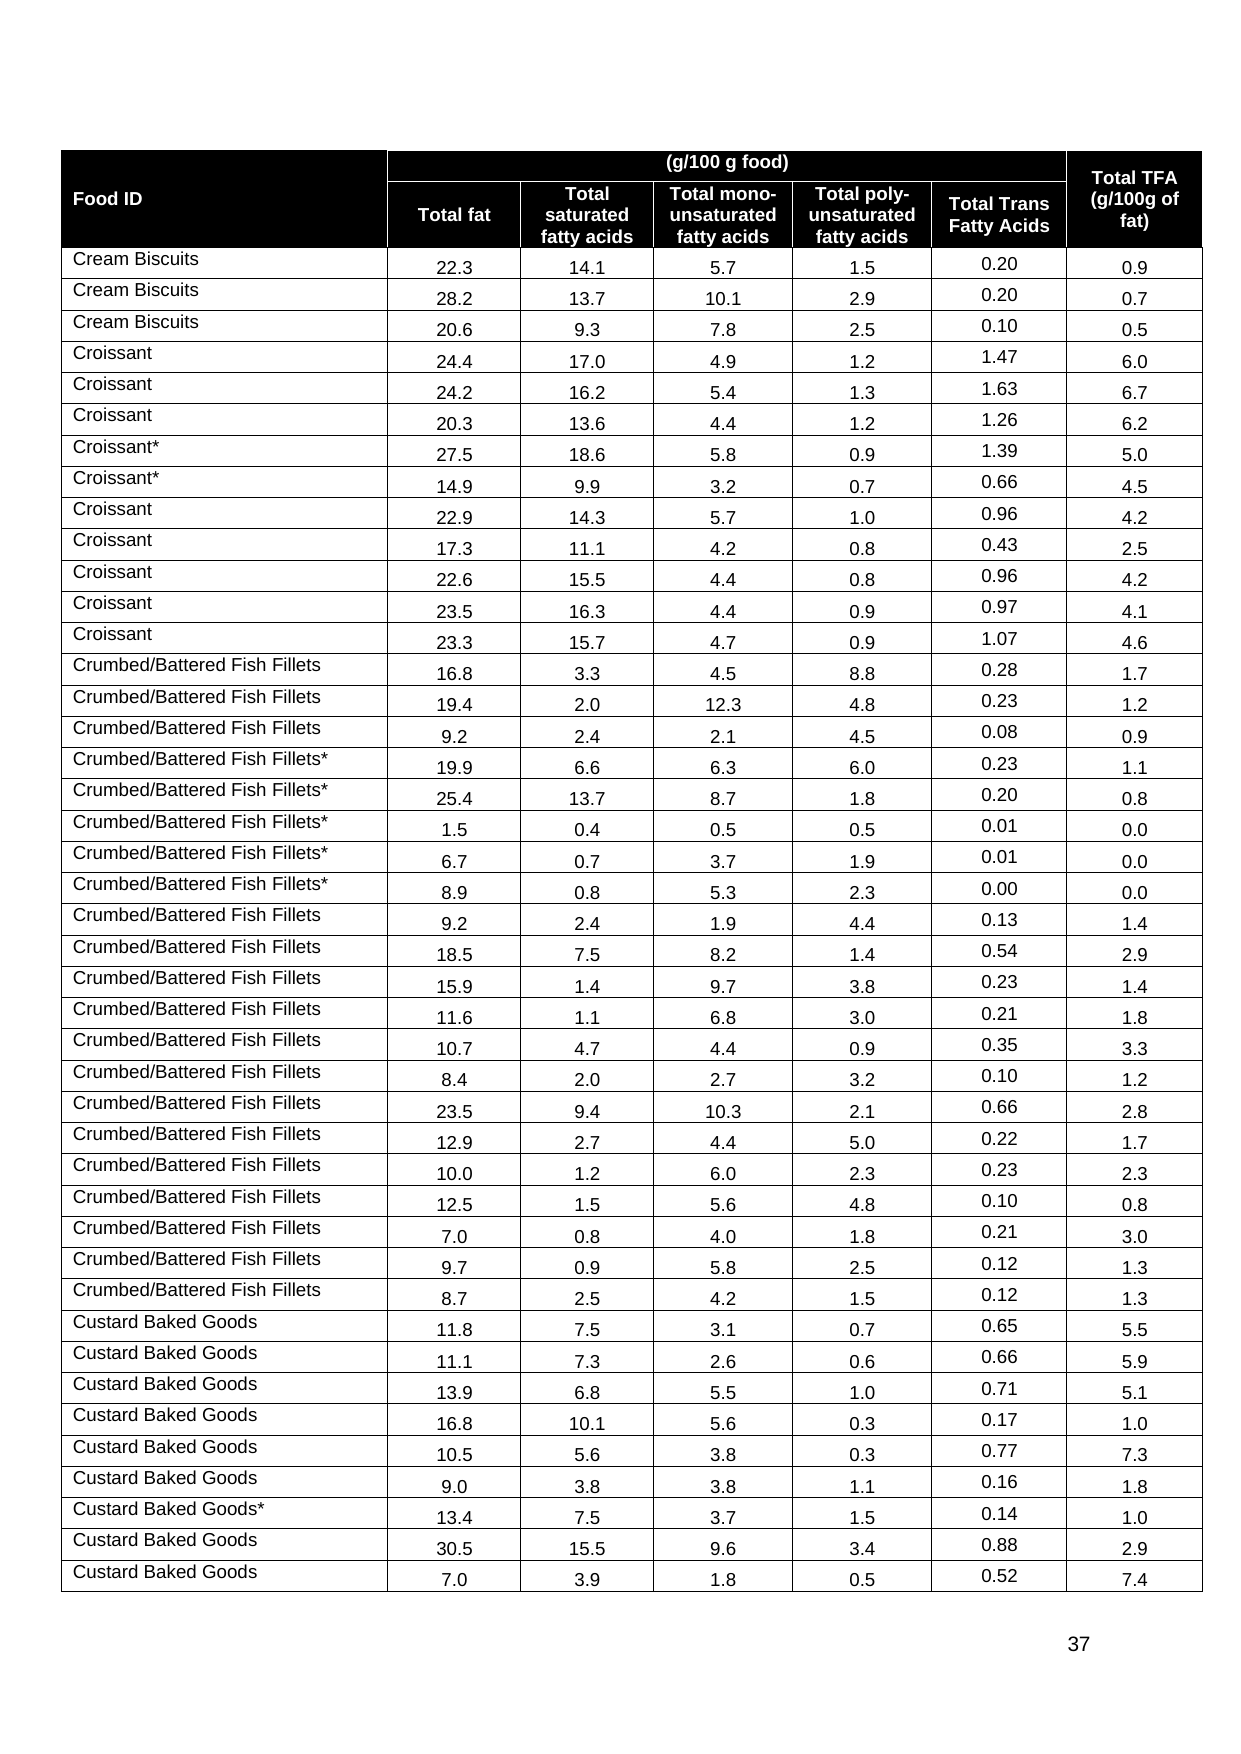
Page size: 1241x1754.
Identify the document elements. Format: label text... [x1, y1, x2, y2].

table_cell Croissant [62, 529, 387, 559]
table_cell Crumbed/Battered Fish Fillets [62, 1217, 387, 1247]
table_cell 2.5 [793, 311, 931, 341]
table_cell 13.7 [521, 279, 653, 309]
table_cell 3.0 [793, 998, 931, 1028]
table_cell 0.35 [932, 1029, 1066, 1059]
table_cell 1.8 [1067, 1467, 1202, 1497]
table_cell 15.9 [388, 967, 520, 997]
table_cell 2.7 [521, 1123, 653, 1153]
table_cell 0.97 [932, 592, 1066, 622]
table_cell 11.1 [521, 529, 653, 559]
table_cell 20.6 [388, 311, 520, 341]
table_cell 4.6 [1067, 623, 1202, 653]
table_cell 9.4 [521, 1092, 653, 1122]
table_cell 1.4 [521, 967, 653, 997]
table_cell 10.7 [388, 1029, 520, 1059]
table_cell 1.1 [521, 998, 653, 1028]
table_cell 0.23 [932, 1154, 1066, 1184]
table_cell Total mono-unsaturated fatty acids [654, 182, 792, 247]
table_cell 1.3 [1067, 1248, 1202, 1278]
table_cell 12.3 [654, 686, 792, 716]
table_cell 0.08 [932, 717, 1066, 747]
table_cell 0.20 [932, 779, 1066, 809]
table_cell 14.1 [521, 248, 653, 278]
table_cell 5.4 [654, 373, 792, 403]
table_cell 11.8 [388, 1311, 520, 1341]
table_cell 1.8 [793, 779, 931, 809]
table_cell Crumbed/Battered Fish Fillets [62, 967, 387, 997]
table_cell 2.3 [1067, 1154, 1202, 1184]
table_cell 13.6 [521, 404, 653, 434]
table_cell 1.39 [932, 436, 1066, 466]
table_cell 1.3 [793, 373, 931, 403]
table_cell 0.9 [793, 1029, 931, 1059]
table_cell 7.0 [388, 1561, 520, 1591]
table_cell 0.17 [932, 1404, 1066, 1434]
table_cell 16.8 [388, 654, 520, 684]
table_cell 16.2 [521, 373, 653, 403]
table_cell 4.4 [793, 904, 931, 934]
table_cell 9.6 [654, 1529, 792, 1559]
table_cell 0.5 [793, 811, 931, 841]
table_cell 7.5 [521, 1498, 653, 1528]
table_cell 0.20 [932, 248, 1066, 278]
table_cell 19.9 [388, 748, 520, 778]
table_cell 6.0 [654, 1154, 792, 1184]
table_cell 7.5 [521, 936, 653, 966]
table_cell 3.7 [654, 1498, 792, 1528]
table_cell 10.1 [654, 279, 792, 309]
table_cell Croissant [62, 623, 387, 653]
table_cell 0.66 [932, 1092, 1066, 1122]
table_cell 5.8 [654, 1248, 792, 1278]
table_cell 1.07 [932, 623, 1066, 653]
table_cell 0.21 [932, 1217, 1066, 1247]
table_cell 0.10 [932, 1186, 1066, 1216]
table_cell 0.8 [1067, 1186, 1202, 1216]
table_cell 2.1 [654, 717, 792, 747]
table_cell 8.7 [388, 1279, 520, 1309]
table_cell 4.2 [1067, 561, 1202, 591]
table_cell Crumbed/Battered Fish Fillets [62, 1029, 387, 1059]
table_cell 3.8 [793, 967, 931, 997]
table_cell 10.5 [388, 1436, 520, 1466]
table_cell Custard Baked Goods [62, 1311, 387, 1341]
table_cell Crumbed/Battered Fish Fillets* [62, 748, 387, 778]
table_cell 5.8 [654, 436, 792, 466]
table_cell 1.63 [932, 373, 1066, 403]
table_cell 0.4 [521, 811, 653, 841]
table_cell 0.01 [932, 811, 1066, 841]
table_cell 0.7 [793, 467, 931, 497]
table_cell 4.4 [654, 404, 792, 434]
table_cell 0.8 [793, 561, 931, 591]
table_cell 0.88 [932, 1529, 1066, 1559]
table_cell 4.2 [654, 529, 792, 559]
table_cell 15.5 [521, 1529, 653, 1559]
table_cell Crumbed/Battered Fish Fillets [62, 1092, 387, 1122]
table_cell 25.4 [388, 779, 520, 809]
table_cell 0.52 [932, 1561, 1066, 1591]
table_cell 7.8 [654, 311, 792, 341]
table_cell Croissant [62, 373, 387, 403]
table_cell 15.5 [521, 561, 653, 591]
table_cell 0.10 [932, 1061, 1066, 1091]
table_cell 13.9 [388, 1373, 520, 1403]
table_cell 2.0 [521, 686, 653, 716]
table_cell 4.7 [654, 623, 792, 653]
table_cell 4.7 [521, 1029, 653, 1059]
table_cell 1.8 [1067, 998, 1202, 1028]
table_cell 0.7 [521, 842, 653, 872]
table_cell 1.5 [793, 248, 931, 278]
table_cell 6.8 [521, 1373, 653, 1403]
table_cell 2.3 [793, 1154, 931, 1184]
table_cell 0.23 [932, 748, 1066, 778]
table_cell 8.7 [654, 779, 792, 809]
table_cell 0.12 [932, 1248, 1066, 1278]
table_cell 1.1 [793, 1467, 931, 1497]
table_cell 0.5 [654, 811, 792, 841]
table_cell Croissant [62, 592, 387, 622]
table_cell 0.20 [932, 279, 1066, 309]
table_cell 0.77 [932, 1436, 1066, 1466]
table_cell 5.5 [654, 1373, 792, 1403]
table_cell 2.8 [1067, 1092, 1202, 1122]
table_cell Total Trans Fatty Acids [932, 182, 1066, 247]
table_cell 3.3 [1067, 1029, 1202, 1059]
table_cell 1.0 [1067, 1404, 1202, 1434]
table_cell 1.2 [1067, 686, 1202, 716]
table_cell 0.9 [521, 1248, 653, 1278]
table_cell 4.2 [1067, 498, 1202, 528]
table_header Total TFA (g/100g of fat) [1067, 151, 1202, 247]
table_cell 1.9 [793, 842, 931, 872]
table_header Food ID [62, 151, 387, 247]
table_cell Total fat [388, 182, 520, 247]
table_cell 20.3 [388, 404, 520, 434]
table_cell 0.14 [932, 1498, 1066, 1528]
table_cell 0.8 [1067, 779, 1202, 809]
table_cell 0.23 [932, 967, 1066, 997]
table_cell 0.9 [1067, 717, 1202, 747]
table_cell 4.0 [654, 1217, 792, 1247]
table_cell 2.3 [793, 873, 931, 903]
table_cell 7.3 [521, 1342, 653, 1372]
table_cell 7.4 [1067, 1561, 1202, 1591]
table_cell 1.5 [388, 811, 520, 841]
table_cell 9.7 [388, 1248, 520, 1278]
table_cell Croissant [62, 342, 387, 372]
table_cell 14.3 [521, 498, 653, 528]
table_cell Croissant* [62, 436, 387, 466]
table_cell 13.7 [521, 779, 653, 809]
table_cell 0.00 [932, 873, 1066, 903]
table_cell Custard Baked Goods [62, 1404, 387, 1434]
table_cell 4.4 [654, 1029, 792, 1059]
table_cell 2.4 [521, 904, 653, 934]
table_cell Cream Biscuits [62, 311, 387, 341]
table_cell 0.01 [932, 842, 1066, 872]
table_cell 1.2 [793, 404, 931, 434]
table_cell 4.5 [1067, 467, 1202, 497]
table_cell Crumbed/Battered Fish Fillets [62, 998, 387, 1028]
table_cell Total poly-unsaturated fatty acids [793, 182, 931, 247]
table_cell 0.0 [1067, 811, 1202, 841]
table_cell 11.6 [388, 998, 520, 1028]
table_cell 17.0 [521, 342, 653, 372]
table_cell 4.8 [793, 686, 931, 716]
table_cell Custard Baked Goods [62, 1436, 387, 1466]
table_cell 16.8 [388, 1404, 520, 1434]
table_cell 6.3 [654, 748, 792, 778]
table_cell 5.0 [1067, 436, 1202, 466]
table_cell Crumbed/Battered Fish Fillets [62, 1061, 387, 1091]
table_cell 5.6 [654, 1404, 792, 1434]
table_cell 2.9 [1067, 1529, 1202, 1559]
table_cell 0.23 [932, 686, 1066, 716]
table_cell Custard Baked Goods* [62, 1498, 387, 1528]
table_cell 0.16 [932, 1467, 1066, 1497]
table_cell 4.2 [654, 1279, 792, 1309]
table_cell 24.4 [388, 342, 520, 372]
table_cell 2.5 [521, 1279, 653, 1309]
table_cell 2.5 [1067, 529, 1202, 559]
table_cell 18.5 [388, 936, 520, 966]
table_cell 17.3 [388, 529, 520, 559]
table_cell 6.0 [793, 748, 931, 778]
table_cell 4.8 [793, 1186, 931, 1216]
table_cell 13.4 [388, 1498, 520, 1528]
table_cell 0.22 [932, 1123, 1066, 1153]
table_cell 3.8 [654, 1436, 792, 1466]
table_cell 6.6 [521, 748, 653, 778]
table_cell 6.0 [1067, 342, 1202, 372]
table_cell 0.8 [793, 529, 931, 559]
table_cell Crumbed/Battered Fish Fillets [62, 1186, 387, 1216]
table_cell Custard Baked Goods [62, 1373, 387, 1403]
table_cell 0.96 [932, 498, 1066, 528]
table_cell 3.3 [521, 654, 653, 684]
table_cell 0.8 [521, 1217, 653, 1247]
table_cell 3.1 [654, 1311, 792, 1341]
table_cell 23.3 [388, 623, 520, 653]
table_cell 1.8 [793, 1217, 931, 1247]
table_cell 4.5 [654, 654, 792, 684]
table_cell Crumbed/Battered Fish Fillets* [62, 811, 387, 841]
table_cell 9.2 [388, 717, 520, 747]
table_cell 2.9 [1067, 936, 1202, 966]
table_cell 0.8 [521, 873, 653, 903]
table_cell 5.6 [654, 1186, 792, 1216]
table_cell 19.4 [388, 686, 520, 716]
table_cell 3.2 [793, 1061, 931, 1091]
table_cell 4.4 [654, 1123, 792, 1153]
table_cell 0.66 [932, 1342, 1066, 1372]
table_cell 0.7 [1067, 279, 1202, 309]
table_cell 1.7 [1067, 654, 1202, 684]
table_cell 7.3 [1067, 1436, 1202, 1466]
table_cell 0.10 [932, 311, 1066, 341]
table_cell 0.13 [932, 904, 1066, 934]
table_cell 28.2 [388, 279, 520, 309]
table_cell Crumbed/Battered Fish Fillets [62, 936, 387, 966]
table_cell 0.21 [932, 998, 1066, 1028]
table_cell 1.2 [521, 1154, 653, 1184]
table_cell 0.6 [793, 1342, 931, 1372]
table_cell 5.9 [1067, 1342, 1202, 1372]
table_cell 9.9 [521, 467, 653, 497]
table_cell 2.9 [793, 279, 931, 309]
table_cell 15.7 [521, 623, 653, 653]
table_cell 3.7 [654, 842, 792, 872]
table_cell 1.5 [521, 1186, 653, 1216]
table_cell 1.7 [1067, 1123, 1202, 1153]
table_cell 0.9 [793, 623, 931, 653]
table_cell 5.5 [1067, 1311, 1202, 1341]
table_cell Crumbed/Battered Fish Fillets [62, 1279, 387, 1309]
table_cell 2.4 [521, 717, 653, 747]
table_cell 23.5 [388, 592, 520, 622]
table_cell 1.3 [1067, 1279, 1202, 1309]
table_cell 9.0 [388, 1467, 520, 1497]
table_cell 1.4 [1067, 904, 1202, 934]
table_cell 0.43 [932, 529, 1066, 559]
table_cell Crumbed/Battered Fish Fillets [62, 1154, 387, 1184]
table_cell 4.5 [793, 717, 931, 747]
table_cell 6.2 [1067, 404, 1202, 434]
table_cell 9.3 [521, 311, 653, 341]
table_cell Crumbed/Battered Fish Fillets* [62, 873, 387, 903]
table_cell 3.0 [1067, 1217, 1202, 1247]
table_cell 18.6 [521, 436, 653, 466]
table_cell 8.2 [654, 936, 792, 966]
table_cell 1.4 [793, 936, 931, 966]
table_cell 0.3 [793, 1404, 931, 1434]
table_cell 9.2 [388, 904, 520, 934]
table_cell 27.5 [388, 436, 520, 466]
table_cell 7.5 [521, 1311, 653, 1341]
table_cell 1.1 [1067, 748, 1202, 778]
table_header (g/100 g food) [388, 151, 1066, 181]
table_cell 0.5 [793, 1561, 931, 1591]
table_cell Custard Baked Goods [62, 1342, 387, 1372]
table_cell 5.6 [521, 1436, 653, 1466]
table_cell 4.1 [1067, 592, 1202, 622]
table_cell 7.0 [388, 1217, 520, 1247]
table_cell Crumbed/Battered Fish Fillets [62, 1248, 387, 1278]
table_cell 0.7 [793, 1311, 931, 1341]
table_cell 2.7 [654, 1061, 792, 1091]
table_cell 2.0 [521, 1061, 653, 1091]
table_cell 14.9 [388, 467, 520, 497]
table_cell 0.28 [932, 654, 1066, 684]
table_cell 1.4 [1067, 967, 1202, 997]
table_cell 12.9 [388, 1123, 520, 1153]
table_cell Crumbed/Battered Fish Fillets [62, 686, 387, 716]
table_cell 24.2 [388, 373, 520, 403]
table_cell 6.8 [654, 998, 792, 1028]
table_cell 0.5 [1067, 311, 1202, 341]
table_cell 1.5 [793, 1498, 931, 1528]
table_cell 22.9 [388, 498, 520, 528]
table_cell Cream Biscuits [62, 279, 387, 309]
table_cell 10.0 [388, 1154, 520, 1184]
table_cell 0.12 [932, 1279, 1066, 1309]
table_cell 5.0 [793, 1123, 931, 1153]
table_cell Custard Baked Goods [62, 1467, 387, 1497]
table_cell 0.66 [932, 467, 1066, 497]
table_cell 6.7 [388, 842, 520, 872]
table_cell Croissant* [62, 467, 387, 497]
table_cell 1.9 [654, 904, 792, 934]
table_cell 1.2 [793, 342, 931, 372]
table_cell 1.0 [1067, 1498, 1202, 1528]
table_cell 10.3 [654, 1092, 792, 1122]
table_cell 0.9 [793, 436, 931, 466]
table_cell 1.2 [1067, 1061, 1202, 1091]
table_cell 1.5 [793, 1279, 931, 1309]
table_cell Croissant [62, 404, 387, 434]
table_cell Custard Baked Goods [62, 1529, 387, 1559]
table_cell 11.1 [388, 1342, 520, 1372]
table_cell 3.8 [654, 1467, 792, 1497]
table_cell 2.1 [793, 1092, 931, 1122]
table_cell 2.5 [793, 1248, 931, 1278]
table_cell Crumbed/Battered Fish Fillets [62, 717, 387, 747]
table_cell 8.9 [388, 873, 520, 903]
table_cell 30.5 [388, 1529, 520, 1559]
table_cell Crumbed/Battered Fish Fillets [62, 1123, 387, 1153]
table_cell 1.8 [654, 1561, 792, 1591]
table_cell Croissant [62, 561, 387, 591]
table_cell 3.2 [654, 467, 792, 497]
table_cell 0.0 [1067, 842, 1202, 872]
table_cell 0.0 [1067, 873, 1202, 903]
table_cell 3.8 [521, 1467, 653, 1497]
table_cell 10.1 [521, 1404, 653, 1434]
table_cell 16.3 [521, 592, 653, 622]
table_cell 0.96 [932, 561, 1066, 591]
table_cell 2.6 [654, 1342, 792, 1372]
table_cell 0.3 [793, 1436, 931, 1466]
table_cell 4.4 [654, 561, 792, 591]
table_cell 8.8 [793, 654, 931, 684]
table_cell 5.7 [654, 248, 792, 278]
table_cell Croissant [62, 498, 387, 528]
table_cell 1.0 [793, 1373, 931, 1403]
table_cell 8.4 [388, 1061, 520, 1091]
table_cell 5.1 [1067, 1373, 1202, 1403]
table_cell 1.47 [932, 342, 1066, 372]
table_cell 1.26 [932, 404, 1066, 434]
table_cell 0.9 [793, 592, 931, 622]
table_cell 12.5 [388, 1186, 520, 1216]
table_cell 3.4 [793, 1529, 931, 1559]
table_cell 0.65 [932, 1311, 1066, 1341]
table_cell 1.0 [793, 498, 931, 528]
table_cell Crumbed/Battered Fish Fillets [62, 654, 387, 684]
table_cell 9.7 [654, 967, 792, 997]
table_cell 23.5 [388, 1092, 520, 1122]
table_cell Crumbed/Battered Fish Fillets* [62, 842, 387, 872]
table_cell 5.7 [654, 498, 792, 528]
table_cell 0.71 [932, 1373, 1066, 1403]
table_cell 4.4 [654, 592, 792, 622]
table_cell 6.7 [1067, 373, 1202, 403]
table_cell 0.54 [932, 936, 1066, 966]
table_cell Crumbed/Battered Fish Fillets [62, 904, 387, 934]
table_cell 0.9 [1067, 248, 1202, 278]
table_cell 5.3 [654, 873, 792, 903]
table_cell Total saturated fatty acids [521, 182, 653, 247]
table_cell Custard Baked Goods [62, 1561, 387, 1591]
table_cell 22.6 [388, 561, 520, 591]
table_cell 22.3 [388, 248, 520, 278]
table_cell Crumbed/Battered Fish Fillets* [62, 779, 387, 809]
table_cell 4.9 [654, 342, 792, 372]
table_cell 3.9 [521, 1561, 653, 1591]
table_cell Cream Biscuits [62, 248, 387, 278]
